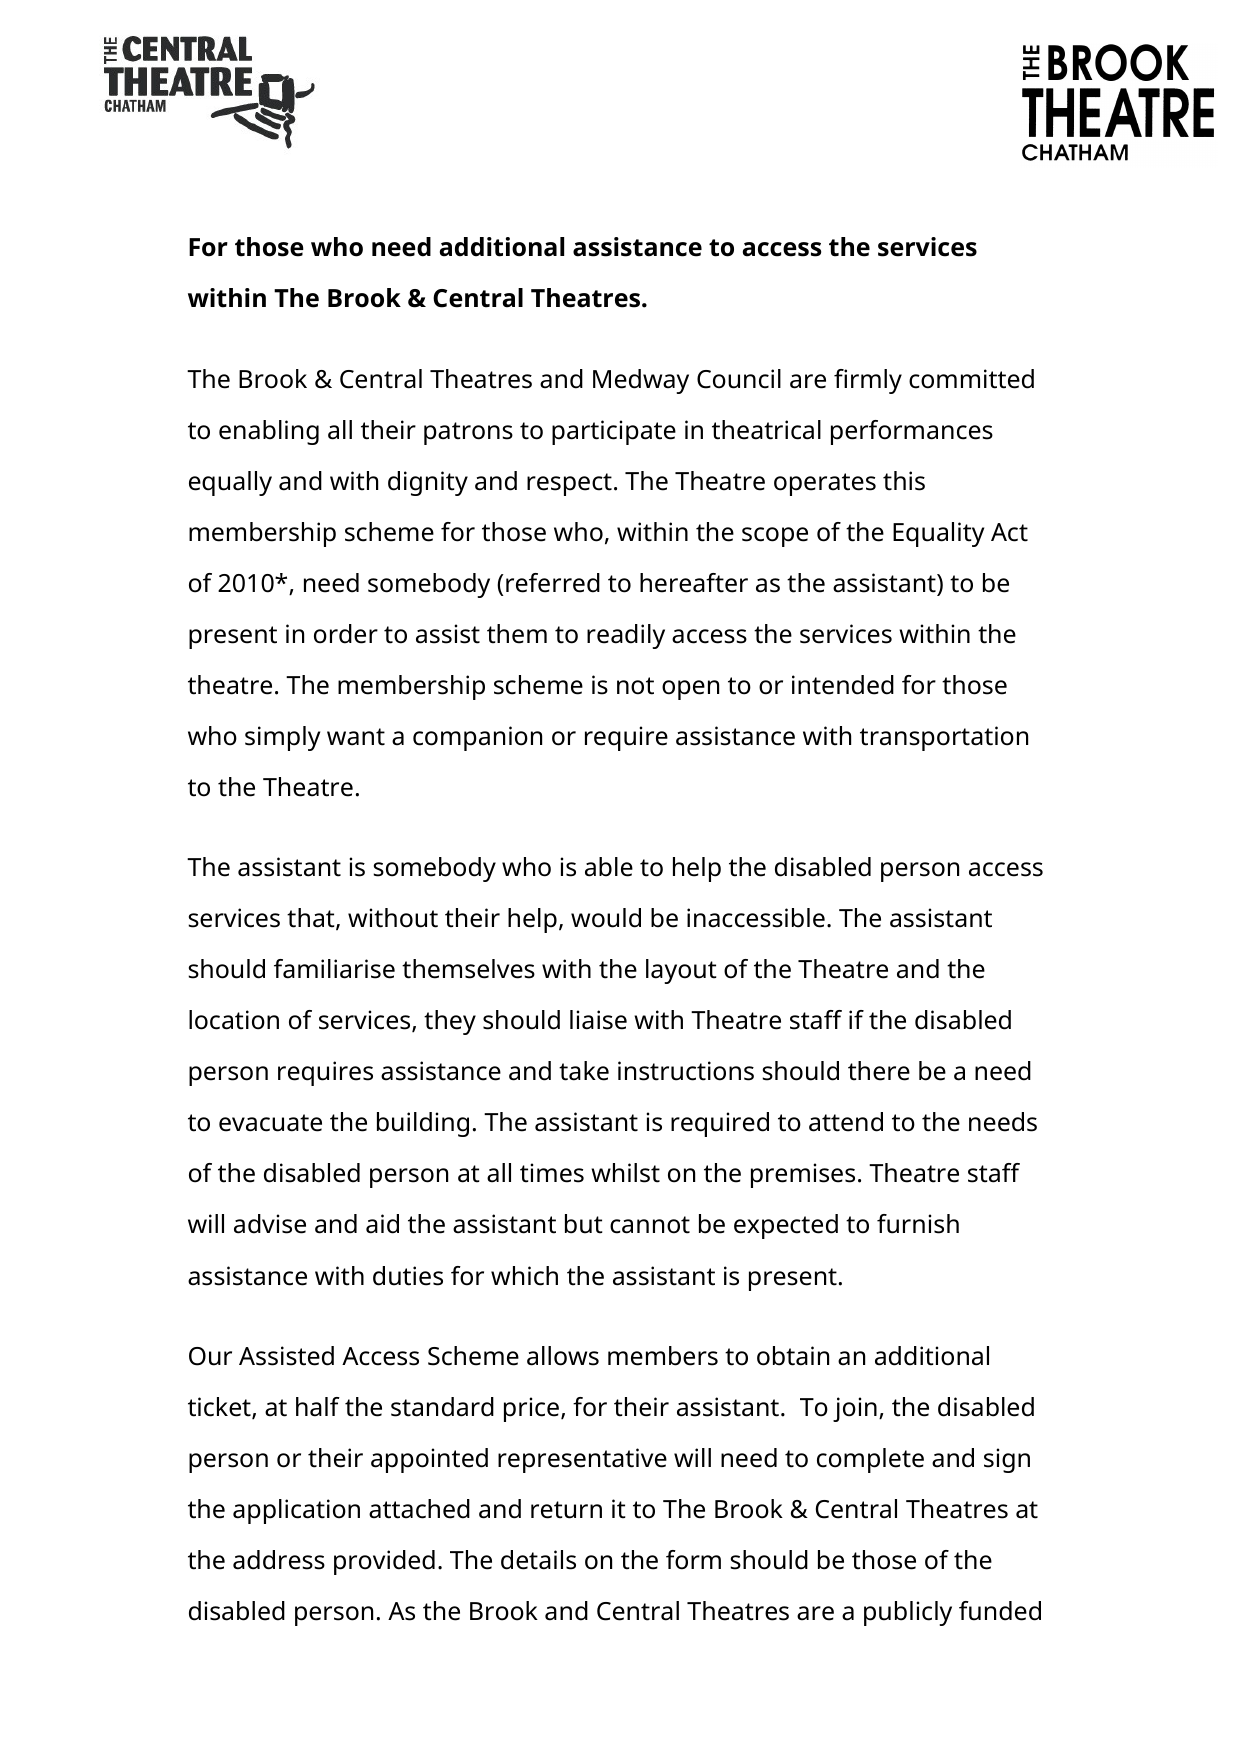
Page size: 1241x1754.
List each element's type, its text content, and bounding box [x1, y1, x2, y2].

picture [1019, 43, 1218, 168]
picture [84, 20, 325, 161]
text For those who need additional assistance to access the services within The Brook & Central Theatres. [187, 230, 1053, 315]
text The assistant is somebody who is able to help the disabled person access services that, without their help, would be inaccessible. The assistant should familiarise themselves with the layout of the Theatre and the location of services, they should liaise with Theatre staff if the disabled person requires assistance and take instructions should there be a need to evacuate the building. The assistant is required to attend to the needs of the disabled person at all times whilst on the premises. Theatre staff will advise and aid the assistant but cannot be expected to furnish assistance with duties for which the assistant is present. [187, 850, 1053, 1292]
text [187, 1338, 1053, 1628]
text The Brook & Central Theatres and Medway Council are firmly committed to enabling all their patrons to participate in theatrical performances equally and with dignity and respect. The Theatre operates this membership scheme for those who, within the scope of the Equality Act of 2010*, need somebody (referred to hereafter as the assistant) to be present in order to assist them to readily access the services within the theatre. The membership scheme is not open to or intended for those who simply want a companion or require assistance with transportation to the Theatre. [187, 361, 1053, 804]
